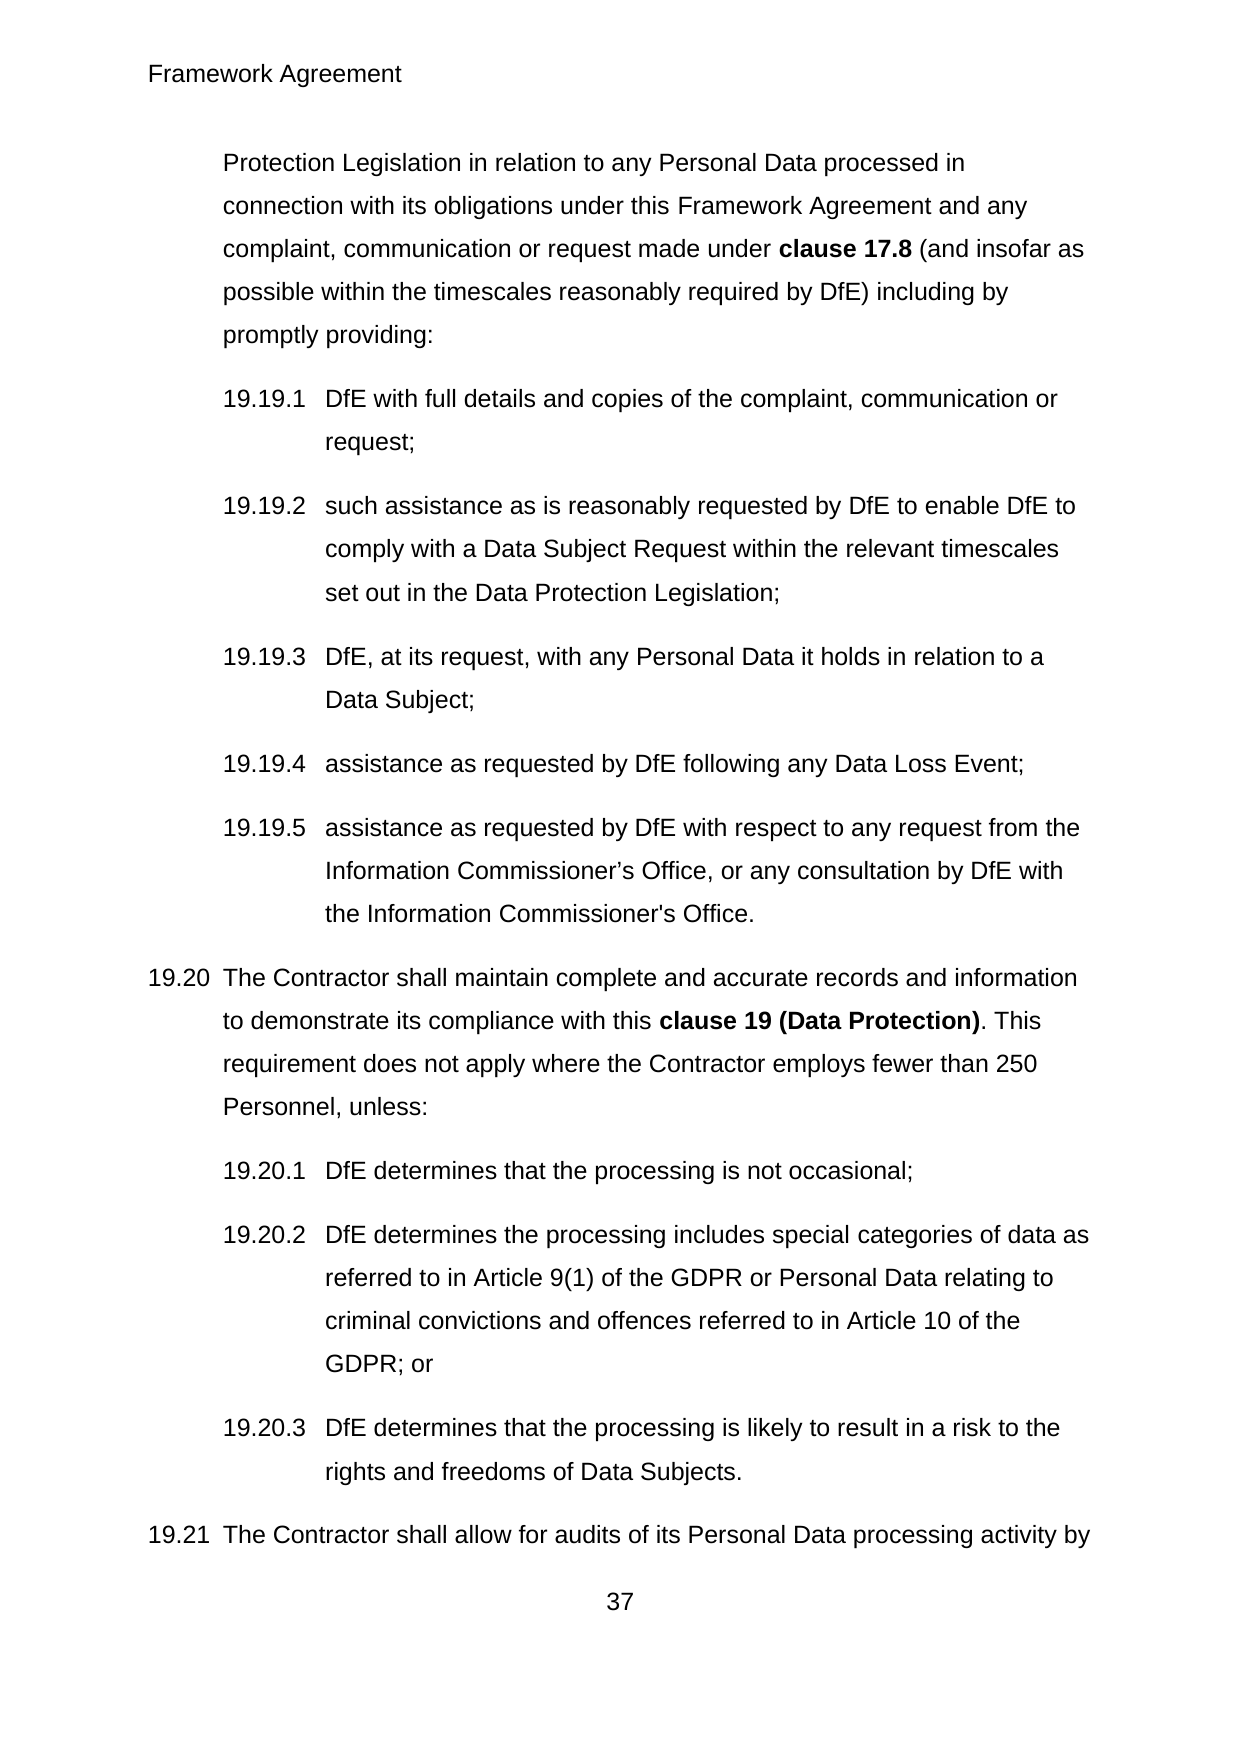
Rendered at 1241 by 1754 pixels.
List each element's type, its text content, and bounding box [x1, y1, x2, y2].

text such assistance as is reasonably requested by DfE to enable DfE to comply with a Data Subject Request within the relevant timescales set out in the Data Protection Legislation; [223, 491, 1092, 606]
text DfE determines that the processing is not occasional; [223, 1156, 1092, 1185]
text assistance as requested by DfE following any Data Loss Event; [223, 748, 1092, 777]
text DfE with full details and copies of the complaint, communication or request; [223, 384, 1092, 456]
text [148, 1520, 1092, 1549]
text DfE determines the processing includes special categories of data as referred to in Article 9(1) of the GDPR or Personal Data relating to criminal convictions and offences referred to in Article 10 of the GDPR; or [223, 1220, 1092, 1378]
text The Contractor shall maintain complete and accurate records and information to demonstrate its compliance with this clause 19 (Data Protection). This requirement does not apply where the Contractor employs fewer than 250 Personnel, unless: [148, 963, 1092, 1121]
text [148, 148, 1092, 349]
text DfE determines that the processing is likely to result in a risk to the rights and freedoms of Data Subjects. [223, 1413, 1092, 1485]
text assistance as requested by DfE with respect to any request from the Information Commissioner’s Office, or any consultation by DfE with the Information Commissioner's Office. [223, 812, 1092, 927]
text DfE, at its request, with any Personal Data it holds in relation to a Data Subject; [223, 641, 1092, 713]
